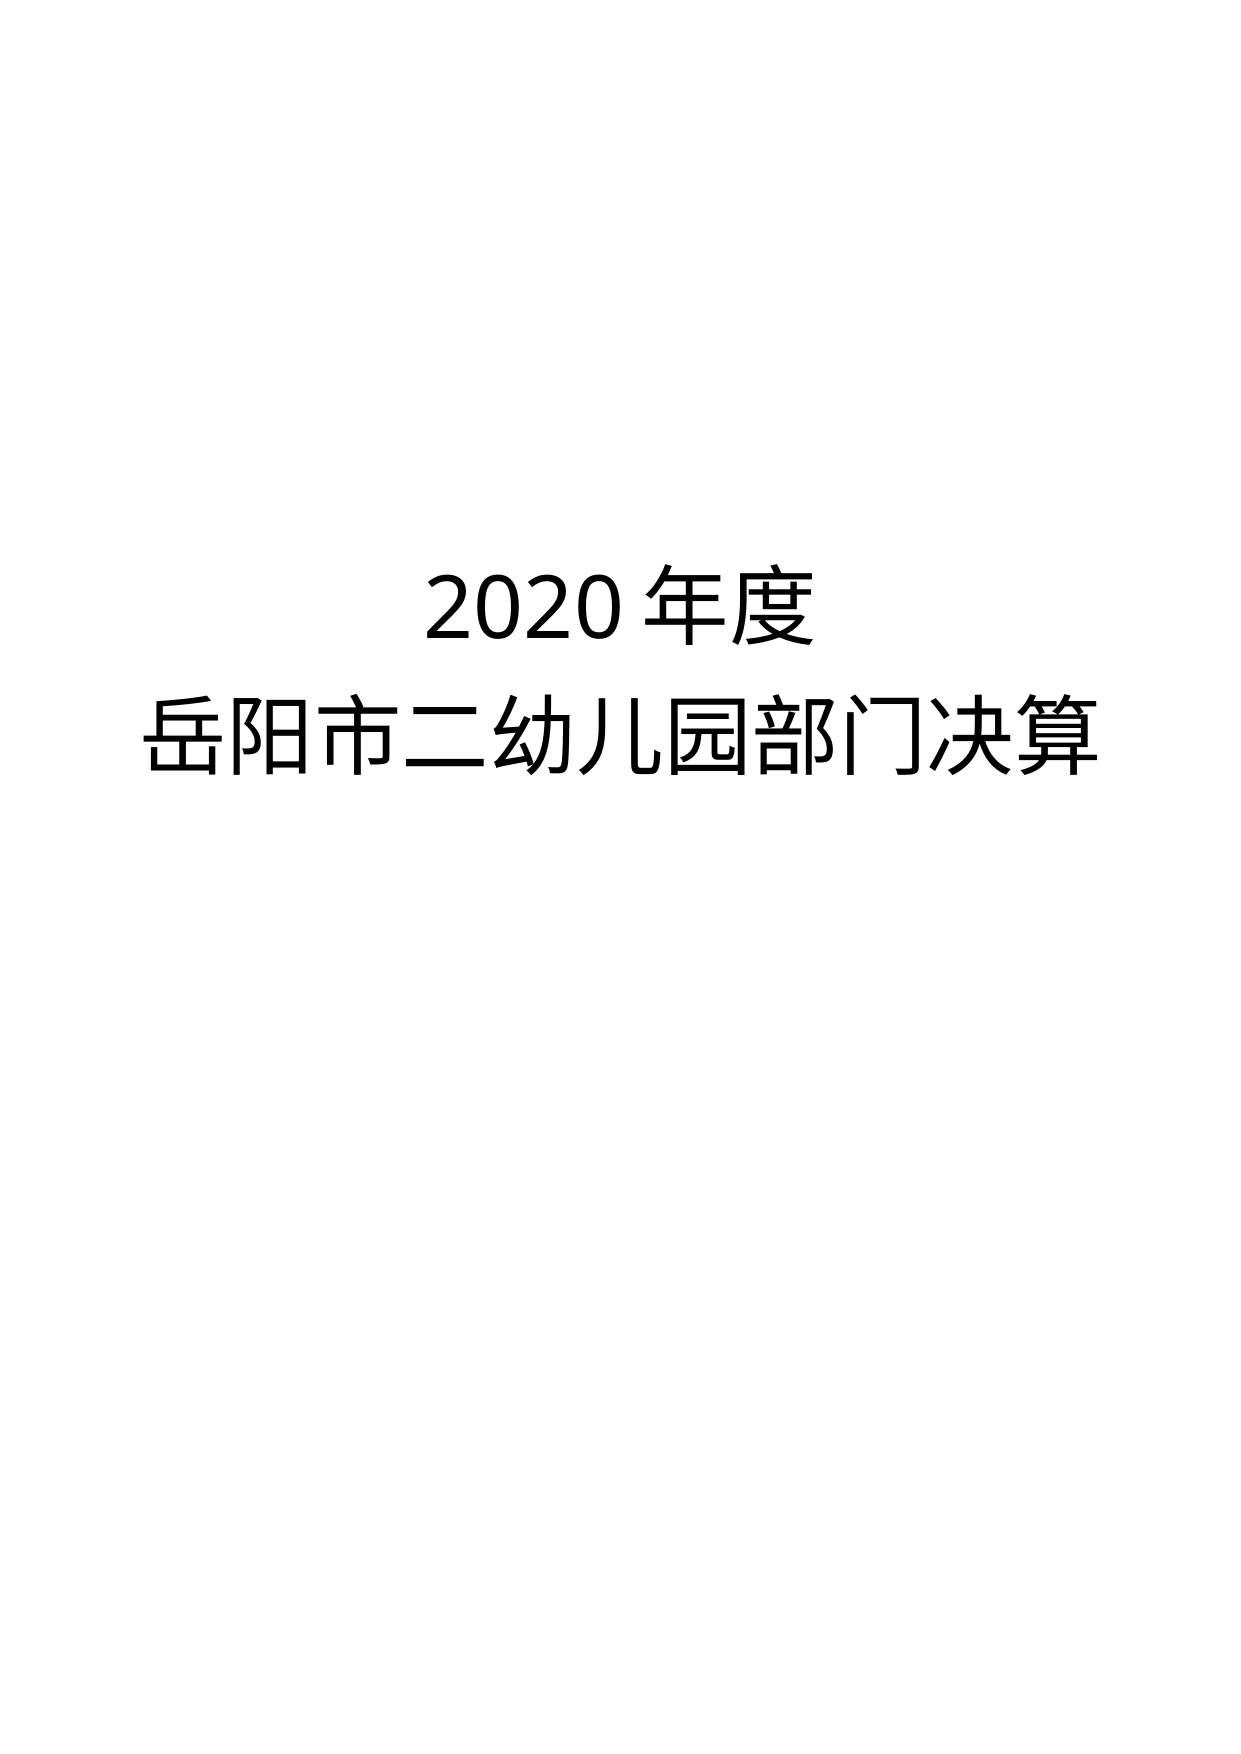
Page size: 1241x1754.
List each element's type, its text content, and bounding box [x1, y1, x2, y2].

text 岳阳市二幼儿园部门决算 [75, 666, 1165, 796]
text 2020年度 [75, 536, 1165, 666]
